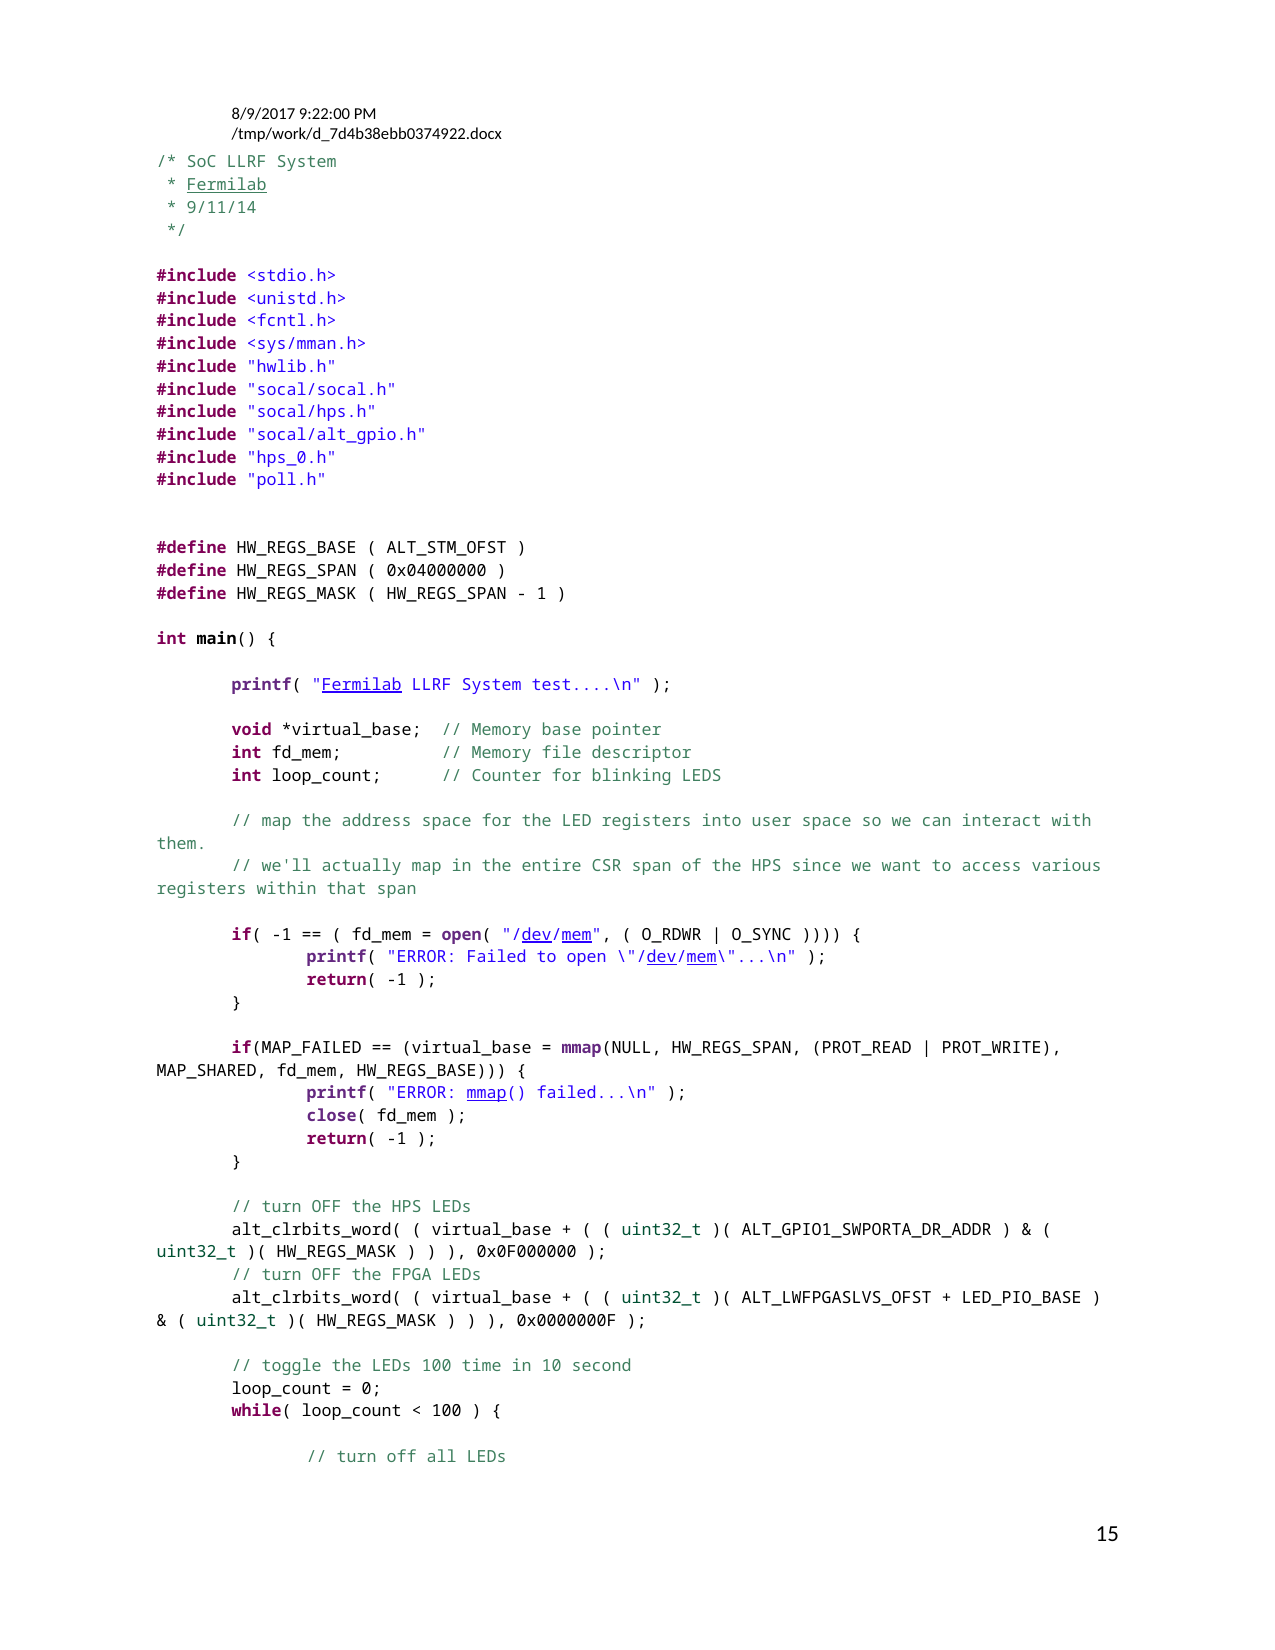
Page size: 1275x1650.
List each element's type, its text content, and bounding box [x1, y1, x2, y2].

text #include "hwlib.h" [156, 354, 1118, 377]
text int loop_count; // Counter for blinking LEDS [156, 763, 1118, 786]
text #include "socal/hps.h" [156, 400, 1118, 422]
text #include "hps_0.h" [156, 445, 1118, 468]
text int fd_mem; // Memory file descriptor [156, 740, 1118, 763]
text #include <fcntl.h> [156, 309, 1118, 332]
text #define HW_REGS_BASE ( ALT_STM_OFST ) [156, 536, 1118, 559]
text printf( "ERROR: Failed to open \"/dev/mem\"...\n" ); [156, 945, 1118, 967]
text // turn OFF the FPGA LEDs [156, 1263, 1118, 1285]
text while( loop_count < 100 ) { [156, 1399, 1118, 1422]
text #include "poll.h" [156, 468, 1118, 491]
text return( -1 ); [156, 1126, 1118, 1149]
text #include "socal/alt_gpio.h" [156, 422, 1118, 445]
text #include <stdio.h> [156, 263, 1118, 286]
text #define HW_REGS_MASK ( HW_REGS_SPAN - 1 ) [156, 581, 1118, 604]
text return( -1 ); [156, 967, 1118, 990]
text close( fd_mem ); [156, 1104, 1118, 1126]
text #define HW_REGS_SPAN ( 0x04000000 ) [156, 559, 1118, 581]
text #include "socal/socal.h" [156, 377, 1118, 400]
text if( -1 == ( fd_mem = open( "/dev/mem", ( O_RDWR | O_SYNC )))) { [156, 922, 1118, 945]
text #include <unistd.h> [156, 286, 1118, 309]
text void *virtual_base; // Memory base pointer [156, 718, 1118, 740]
text */ [156, 218, 1118, 241]
text * 9/11/14 [156, 195, 1118, 218]
text printf( "Fermilab LLRF System test....\n" ); [156, 672, 1118, 695]
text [156, 1285, 1118, 1331]
text // map the address space for the LED registers into user space so we can interact with them. [156, 808, 1118, 854]
text // we'll actually map in the entire CSR span of the HPS since we want to access various registers within that span [156, 854, 1118, 899]
text } [156, 1149, 1118, 1172]
text // turn off all LEDs [156, 1444, 1118, 1467]
text #include <sys/mman.h> [156, 332, 1118, 354]
text * Fermilab [156, 173, 1118, 195]
text printf( "ERROR: mmap() failed...\n" ); [156, 1081, 1118, 1104]
text int main() { [156, 627, 1118, 649]
text } [156, 990, 1118, 1013]
text if(MAP_FAILED == (virtual_base = mmap(NULL, HW_REGS_SPAN, (PROT_READ | PROT_WRITE), MAP_SHARED, fd_mem, HW_REGS_BASE))) { [156, 1036, 1118, 1081]
text /* SoC LLRF System [156, 150, 1118, 173]
text // toggle the LEDs 100 time in 10 second [156, 1353, 1118, 1376]
text alt_clrbits_word( ( virtual_base + ( ( uint32_t )( ALT_GPIO1_SWPORTA_DR_ADDR ) & ( uint32_t )( HW_REGS_MASK ) ) ), 0x0F000000 ); [156, 1217, 1118, 1263]
text // turn OFF the HPS LEDs [156, 1194, 1118, 1217]
text loop_count = 0; [156, 1376, 1118, 1399]
